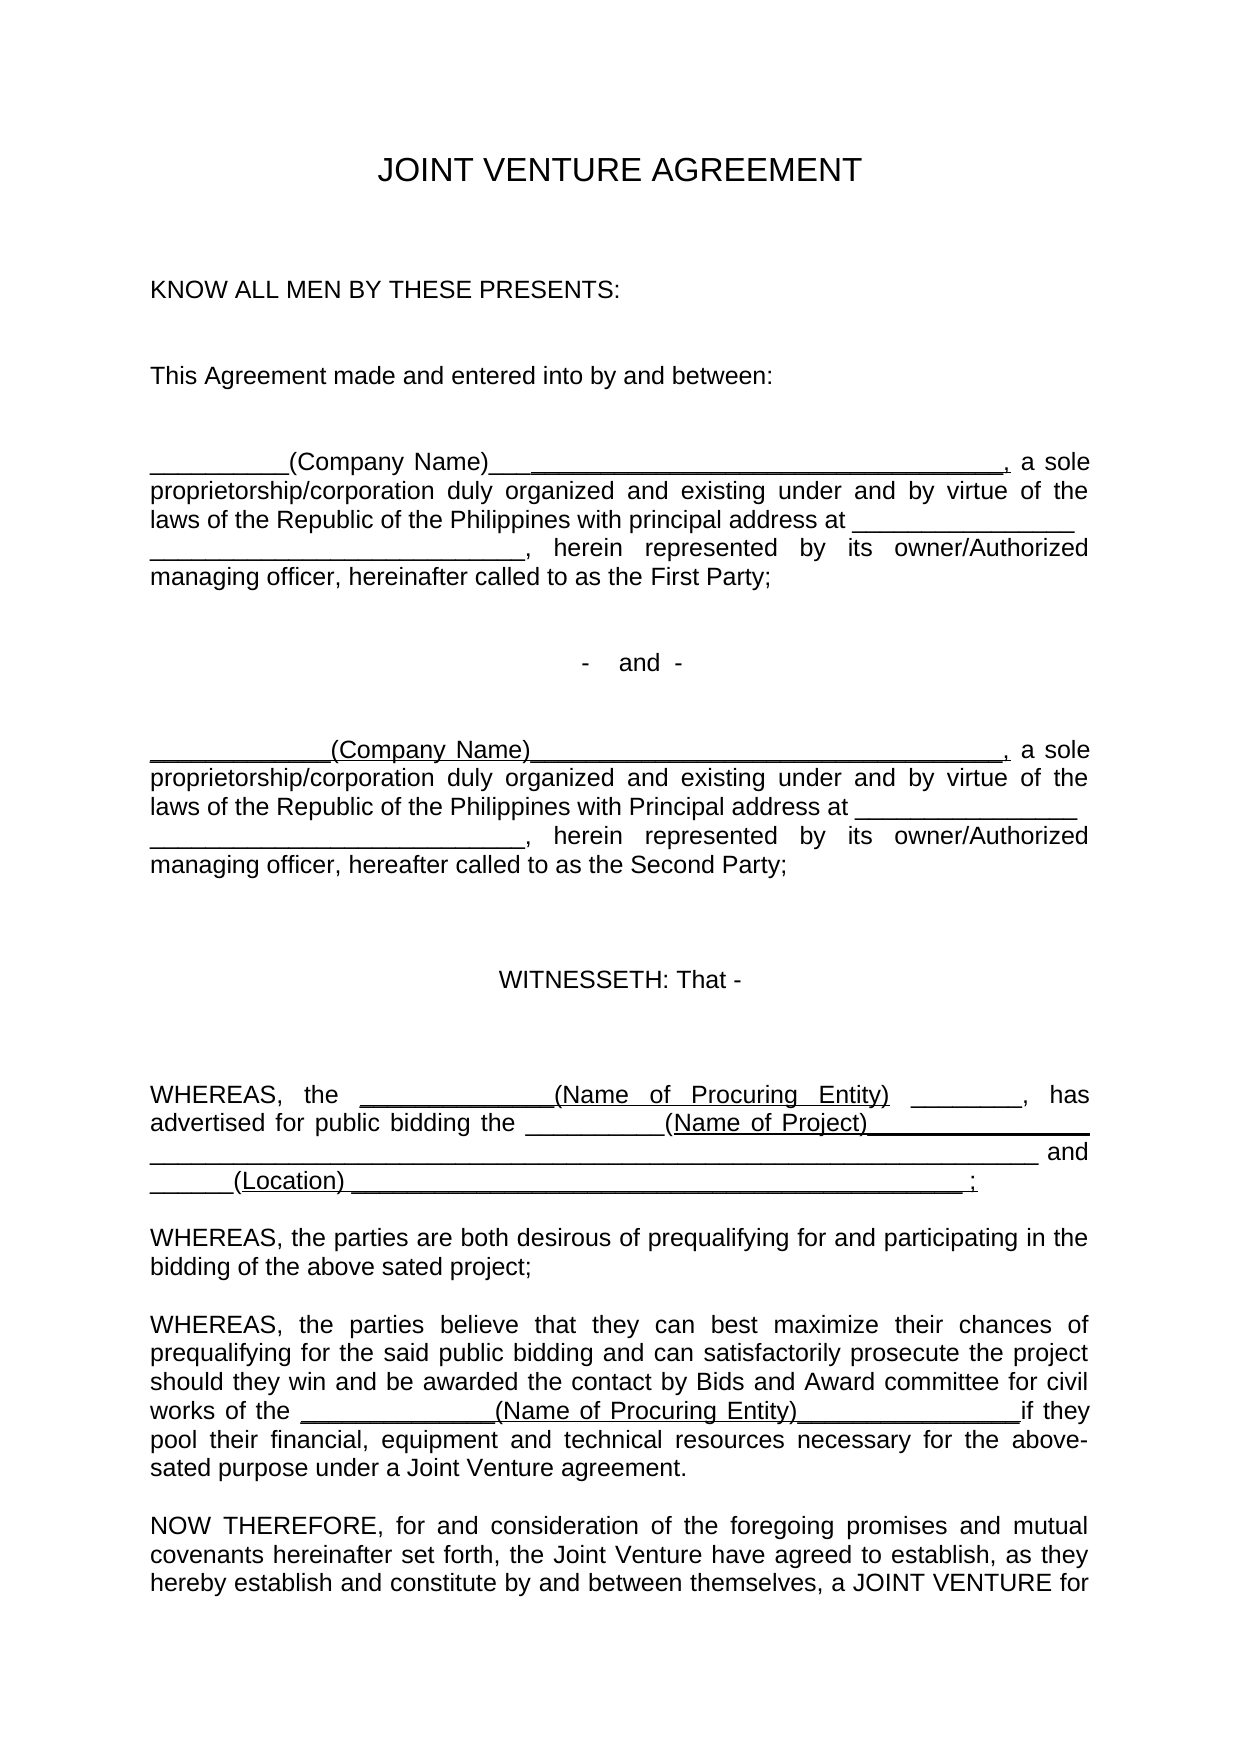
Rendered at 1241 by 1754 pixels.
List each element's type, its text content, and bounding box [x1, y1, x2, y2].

list and - [581, 648, 1090, 677]
text JOINT VENTURE AGREEMENT [150, 150, 1090, 188]
text ___________________________, herein represented by its owner/Authorized managing officer, hereinafter called to as the First Party; [150, 533, 1090, 591]
text WITNESSETH: That - [150, 965, 1090, 993]
text __________(Company Name)_____________________________________, a sole proprietorship/corporation duly organized and existing under and by virtue of the laws of the Republic of the Philippines with principal address at ________________ [150, 447, 1090, 533]
text ___________________________, herein represented by its owner/Authorized managing officer, hereafter called to as the Second Party; [150, 821, 1090, 878]
text This Agreement made and entered into by and between: [150, 361, 1090, 390]
text WHEREAS, the ______________(Name of Procuring Entity) ________, has advertised for public bidding the __________(Name of Project)________________ ________________________________________________________________ and ______(Location) ____________________________________________ ; [150, 1080, 1090, 1195]
text WHEREAS, the parties are both desirous of prequalifying for and participating in the bidding of the above sated project; [150, 1223, 1090, 1281]
text WHEREAS, the parties believe that they can best maximize their chances of prequalifying for the said public bidding and can satisfactorily prosecute the project should they win and be awarded the contact by Bids and Award committee for civil works of the ______________(Name of Procuring Entity)________________if they pool their financial, equipment and technical resources necessary for the above-sated purpose under a Joint Venture agreement. [150, 1310, 1090, 1482]
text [150, 1511, 1090, 1597]
text KNOW ALL MEN BY THESE PRESENTS: [150, 275, 1090, 303]
text _____________(Company Name)__________________________________, a sole proprietorship/corporation duly organized and existing under and by virtue of the laws of the Republic of the Philippines with Principal address at ________________ [150, 735, 1090, 821]
